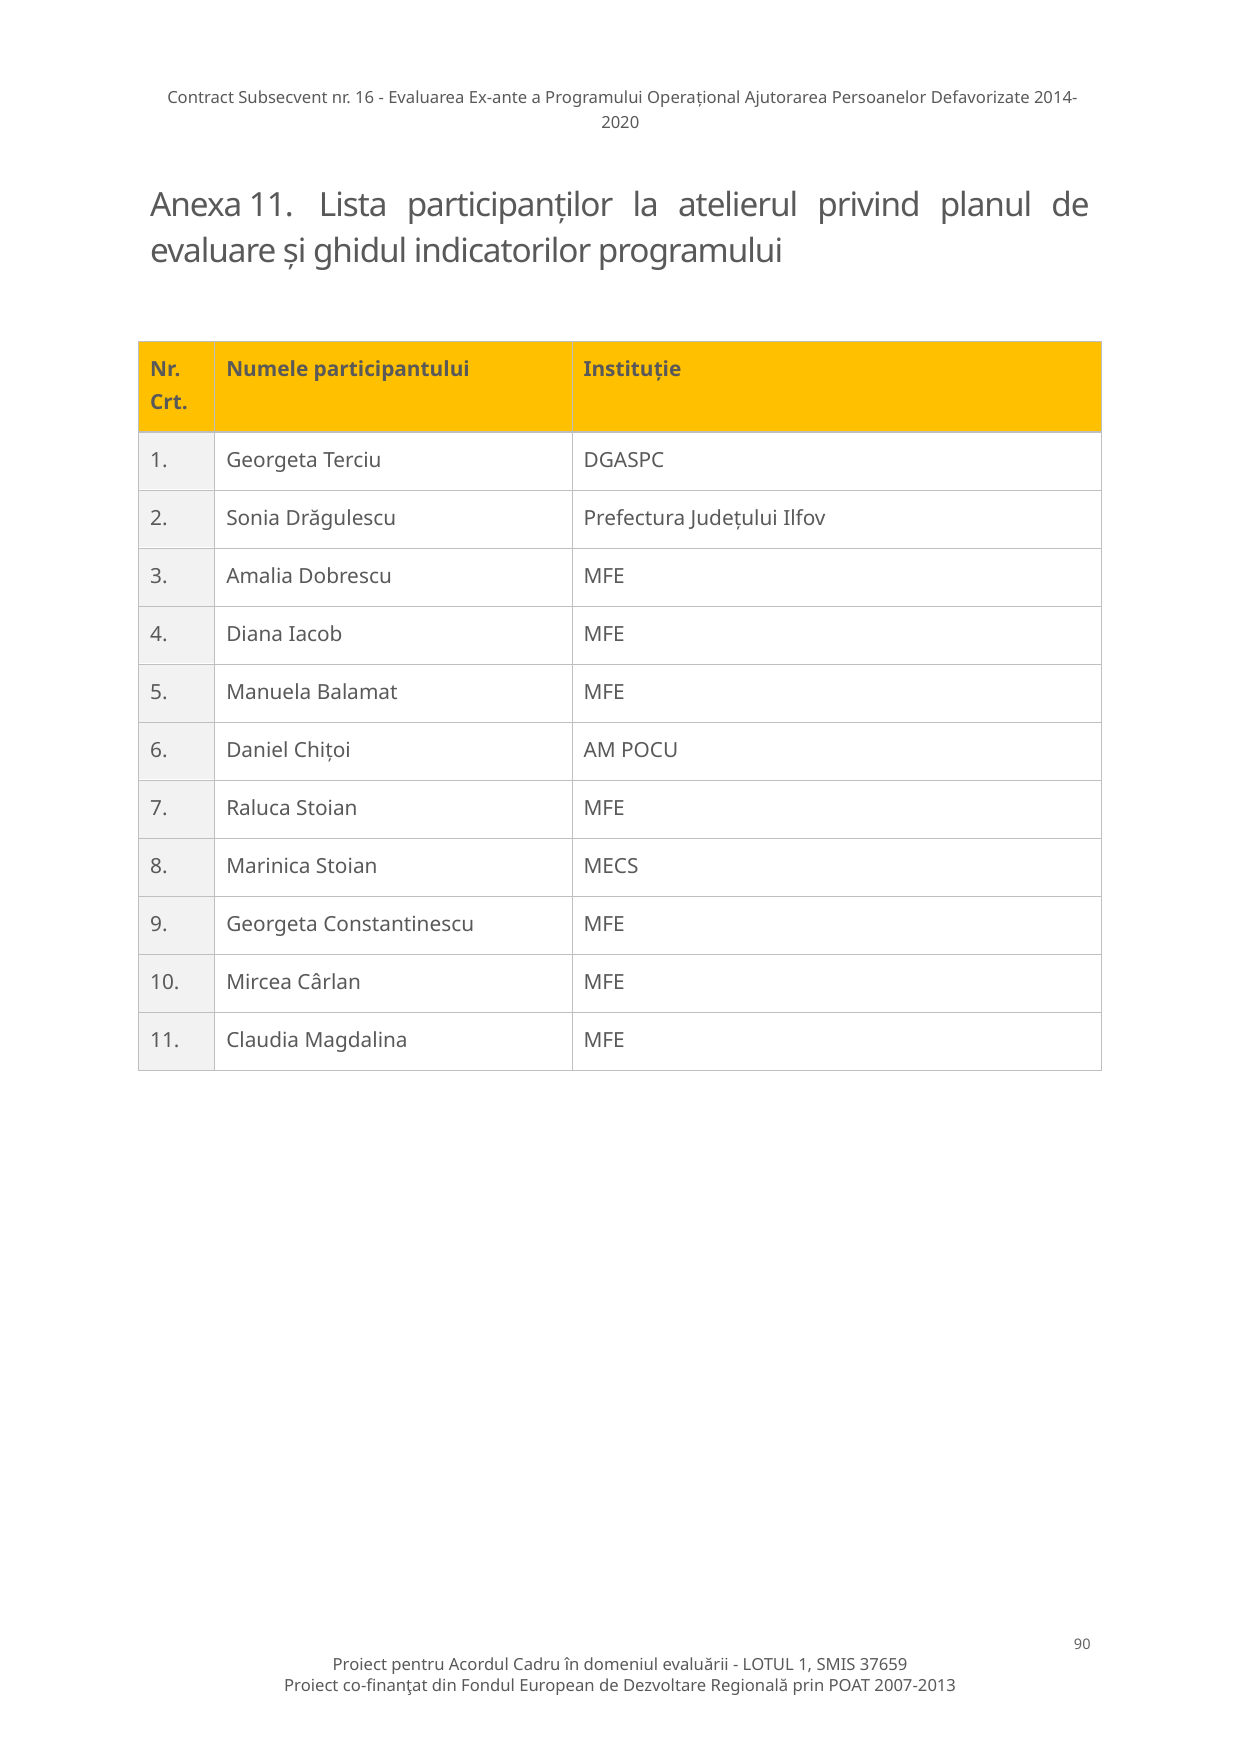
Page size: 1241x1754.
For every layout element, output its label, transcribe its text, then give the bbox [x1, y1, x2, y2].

table_cell Mircea Cârlan [215, 955, 572, 1012]
table_cell MFE [573, 665, 1101, 722]
table_cell Marinica Stoian [215, 839, 572, 896]
table_cell Sonia Drăgulescu [215, 491, 572, 547]
table_cell [139, 781, 214, 838]
table_cell MFE [573, 897, 1101, 954]
table_cell Georgeta Terciu [215, 433, 572, 489]
table_cell [139, 433, 214, 489]
table_header Nr. Crt. [139, 342, 214, 431]
table_cell [139, 955, 214, 1012]
table_cell [139, 665, 214, 722]
table_cell Amalia Dobrescu [215, 549, 572, 606]
table_cell Daniel Chițoi [215, 723, 572, 779]
table_header Instituţie [573, 342, 1101, 431]
table_cell [139, 723, 214, 779]
table_cell Diana Iacob [215, 607, 572, 663]
table_cell MFE [573, 549, 1101, 606]
table_cell [139, 607, 214, 663]
table_cell AM POCU [573, 723, 1101, 779]
table_cell [139, 897, 214, 954]
subtitle Lista participanților la atelierul privind planul de evaluare și ghidul indicatorilor programului [150, 181, 1090, 272]
table_cell Georgeta Constantinescu [215, 897, 572, 954]
table_cell MFE [573, 1013, 1101, 1070]
table_cell MFE [573, 607, 1101, 663]
table_cell Prefectura Județului Ilfov [573, 491, 1101, 547]
table_cell Manuela Balamat [215, 665, 572, 722]
table_cell MFE [573, 955, 1101, 1012]
table_header Numele participantului [215, 342, 572, 431]
table_cell Raluca Stoian [215, 781, 572, 838]
table_cell [139, 839, 214, 896]
table_cell [139, 491, 214, 547]
table_cell DGASPC [573, 433, 1101, 489]
table_cell MECS [573, 839, 1101, 896]
table_cell MFE [573, 781, 1101, 838]
table_cell [139, 1013, 214, 1070]
table_cell [139, 549, 214, 606]
table_cell Claudia Magdalina [215, 1013, 572, 1070]
